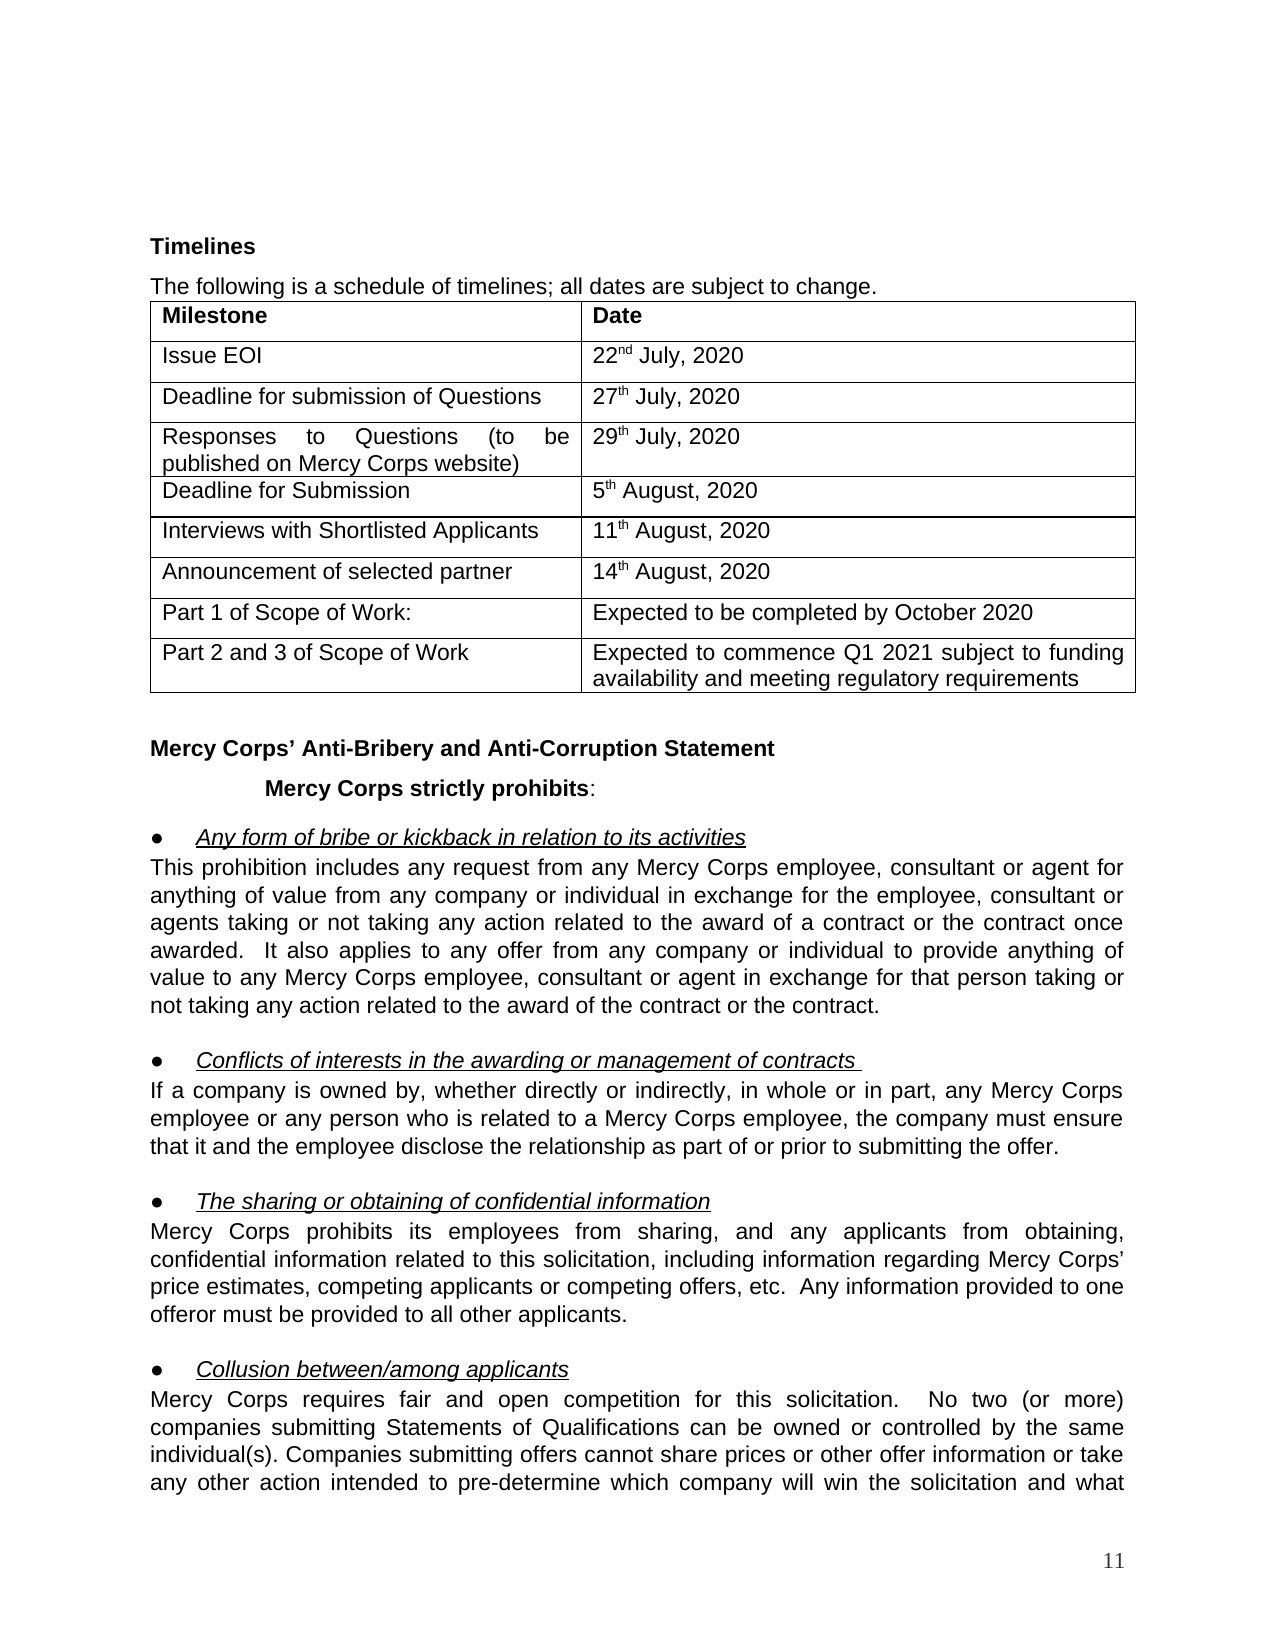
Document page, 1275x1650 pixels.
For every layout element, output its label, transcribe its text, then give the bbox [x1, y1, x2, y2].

table_cell 22nd July, 2020 [582, 342, 1135, 382]
text The following is a schedule of timelines; all dates are subject to change. [150, 273, 1125, 299]
table_cell Expected to be completed by October 2020 [582, 599, 1135, 638]
text Mercy Corps prohibits its employees from sharing, and any applicants from obtaining, confidential information related to this solicitation, including information regarding Mercy Corps’ price estimates, competing applicants or competing offers, etc. Any information provided to one offeror must be provided to all other applicants. [150, 1218, 1125, 1327]
table_cell Interviews with Shortlisted Applicants [151, 518, 581, 557]
table_cell Part 2 and 3 of Scope of Work [151, 639, 581, 692]
table_cell Expected to commence Q1 2021 subject to funding availability and meeting regulatory requirements [582, 639, 1135, 692]
text Mercy Corps strictly prohibits: [264, 775, 1125, 802]
table_cell Announcement of selected partner [151, 558, 581, 597]
table_header Date [582, 302, 1135, 341]
table_cell 5th August, 2020 [582, 477, 1135, 516]
table_cell Responses to Questions (to be published on Mercy Corps website) [151, 423, 581, 476]
table_cell 29th July, 2020 [582, 423, 1135, 476]
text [150, 1386, 1125, 1495]
text ● Collusion between/among applicants [150, 1356, 1125, 1382]
text ● Conflicts of interests in the awarding or management of contracts [150, 1047, 1125, 1073]
table_cell Deadline for Submission [151, 477, 581, 516]
subtitle Mercy Corps’ Anti-Bribery and Anti-Corruption Statement [150, 735, 1125, 762]
text This prohibition includes any request from any Mercy Corps employee, consultant or agent for anything of value from any company or individual in exchange for the employee, consultant or agents taking or not taking any action related to the award of a contract or the contract once awarded. It also applies to any offer from any company or individual to provide anything of value to any Mercy Corps employee, consultant or agent in exchange for that person taking or not taking any action related to the award of the contract or the contract. [150, 854, 1125, 1018]
text If a company is owned by, whether directly or indirectly, in whole or in part, any Mercy Corps employee or any person who is related to a Mercy Corps employee, the company must ensure that it and the employee disclose the relationship as part of or prior to submitting the offer. [150, 1077, 1125, 1159]
table_cell 27th July, 2020 [582, 383, 1135, 422]
table_header Milestone [151, 302, 581, 341]
subtitle Timelines [150, 233, 1125, 259]
text ● The sharing or obtaining of confidential information [150, 1188, 1125, 1214]
table_cell Deadline for submission of Questions [151, 383, 581, 422]
text ● Any form of bribe or kickback in relation to its activities [150, 824, 1125, 850]
table_cell Issue EOI [151, 342, 581, 382]
table_cell 14th August, 2020 [582, 558, 1135, 597]
table_cell Part 1 of Scope of Work: [151, 599, 581, 638]
table_cell 11th August, 2020 [582, 518, 1135, 557]
